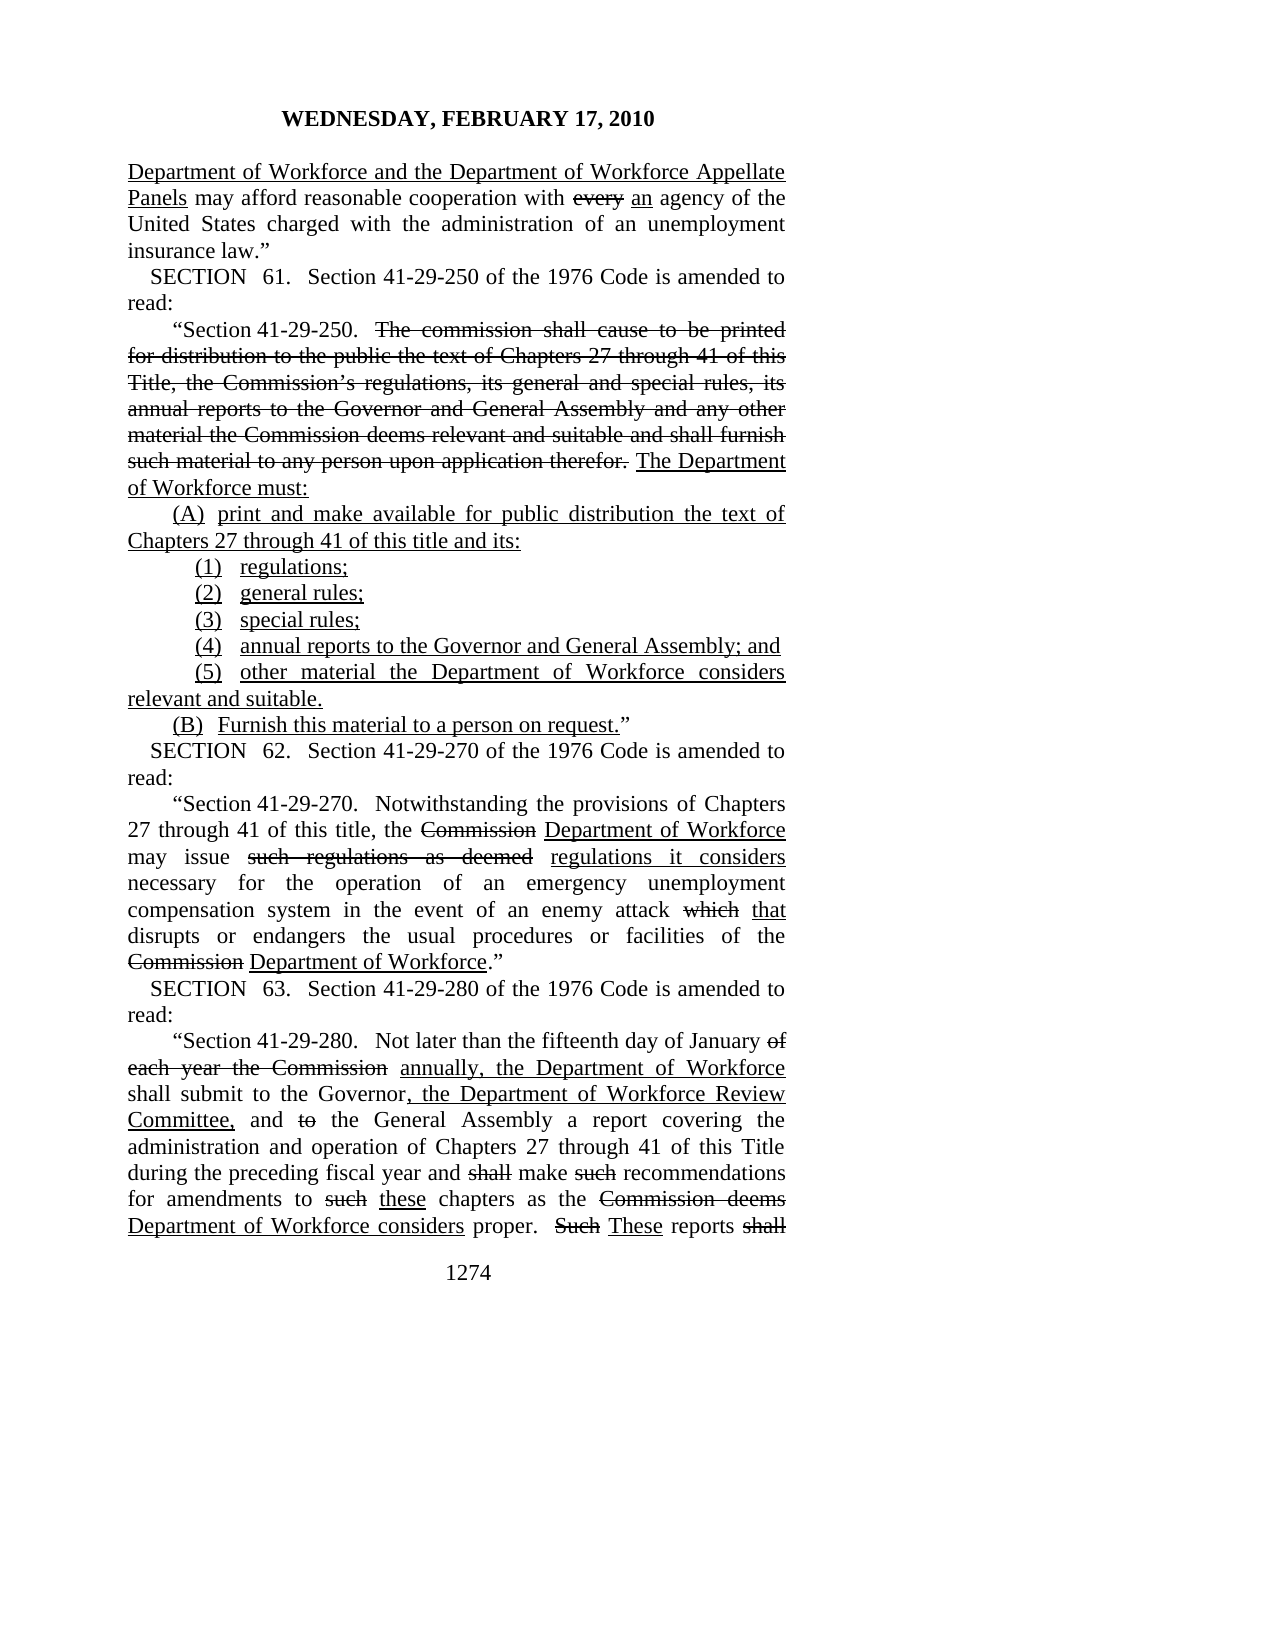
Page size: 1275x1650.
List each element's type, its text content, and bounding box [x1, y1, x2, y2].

text SECTION 61. Section 41-29-250 of the 1976 Code is amended to read: [127, 263, 786, 316]
text (4) annual reports to the Governor and General Assembly; and [127, 632, 786, 658]
text SECTION 62. Section 41-29-270 of the 1976 Code is amended to read: [127, 737, 786, 790]
text (3) special rules; [127, 606, 786, 632]
text SECTION 63. Section 41-29-280 of the 1976 Code is amended to read: [127, 975, 786, 1027]
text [127, 158, 786, 181]
text (5) other material the Department of Workforce considers relevant and suitable. [127, 658, 786, 711]
text (1) regulations; [127, 553, 786, 579]
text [127, 1027, 786, 1238]
text (2) general rules; [127, 579, 786, 606]
text “Section 41-29-250. The commission shall cause to be printed for distribution to the public the text of Chapters 27 through 41 of this Title, the Commission’s regulations, its general and special rules, its annual reports to the Governor and General Assembly and any other material the Commission deems relevant and suitable and shall furnish such material to any person upon application therefor. The Department of Workforce must: [127, 437, 786, 500]
text (B) Furnish this material to a person on request.” [127, 711, 786, 737]
text “Section 41-29-250. The commission shall cause to be printed for distribution to the public the text of Chapters 27 through 41 of this Title, the Commission’s regulations, its general and special rules, its annual reports to the Governor and General Assembly and any other material the Commission deems relevant and suitable and shall furnish such material to any person upon application therefor. The Department of Workforce must: [127, 316, 786, 356]
text “Section 41-29-270. Notwithstanding the provisions of Chapters 27 through 41 of this title, the Commission Department of Workforce may issue such regulations as deemed regulations it considers necessary for the operation of an emergency unemployment compensation system in the event of an enemy attack which that disrupts or endangers the usual procedures or facilities of the Commission Department of Workforce.” [127, 790, 786, 975]
text (A) print and make available for public distribution the text of Chapters 27 through 41 of this title and its: [127, 500, 786, 553]
